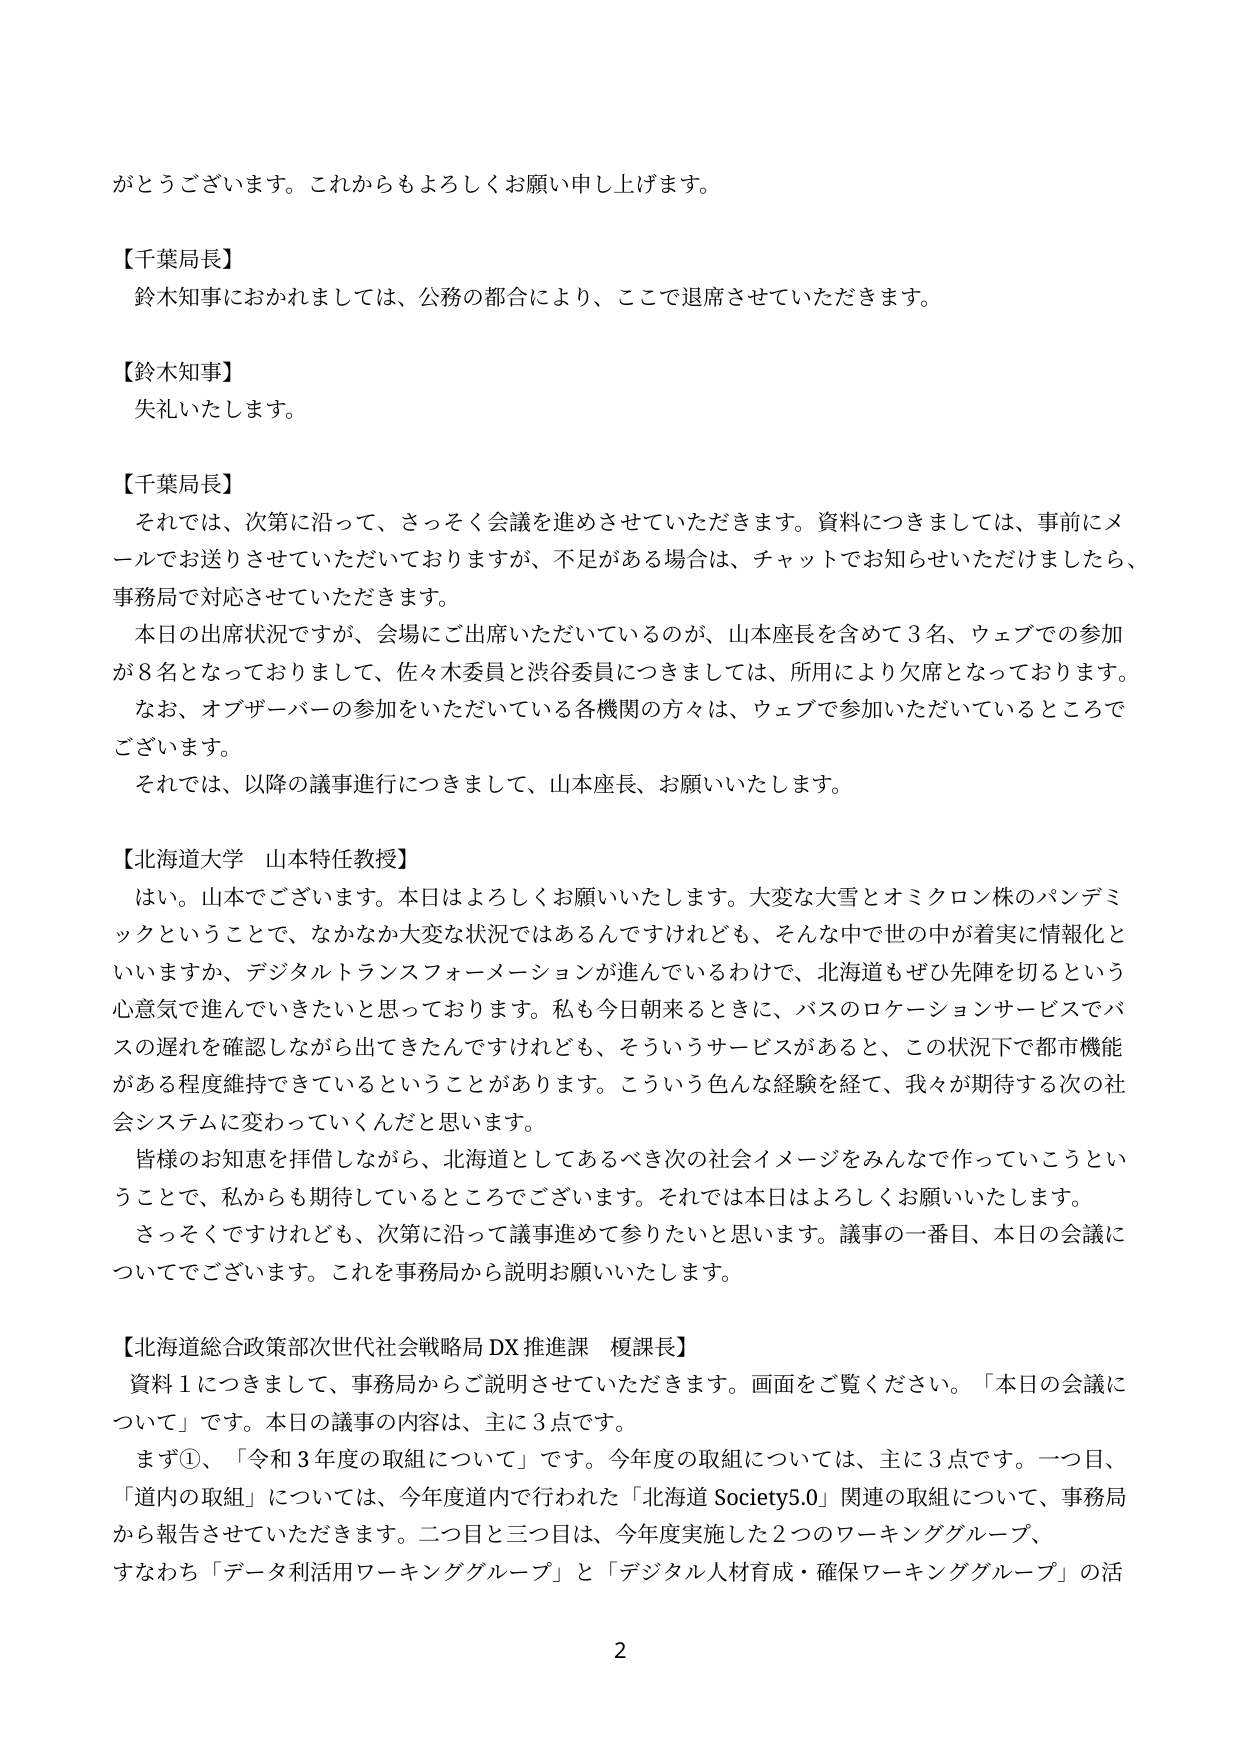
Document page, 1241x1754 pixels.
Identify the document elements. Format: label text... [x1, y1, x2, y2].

text 資料１につきまして、事務局からご説明させていただきます。画面をご覧ください。「本日の会議について」です。本日の議事の内容は、主に３点です。 [112, 1364, 1128, 1439]
text 皆様のお知恵を拝借しながら、北海道としてあるべき次の社会イメージをみんなで作っていこうということで、私からも期待しているところでございます。それでは本日はよろしくお願いいたします。 [112, 1139, 1128, 1214]
text なお、オブザーバーの参加をいただいている各機関の方々は、ウェブで参加いただいているところでございます。 [112, 689, 1128, 764]
text はい。山本でございます。本日はよろしくお願いいたします。大変な大雪とオミクロン株のパンデミックということで、なかなか大変な状況ではあるんですけれども、そんな中で世の中が着実に情報化といいますか、デジタルトランスフォーメーションが進んでいるわけで、北海道もぜひ先陣を切るという心意気で進んでいきたいと思っております。私も今日朝来るときに、バスのロケーションサービスでバスの遅れを確認しながら出てきたんですけれども、そういうサービスがあると、この状況下で都市機能がある程度維持できているということがあります。こういう色んな経験を経て、我々が期待する次の社会システムに変わっていくんだと思います。 [112, 877, 1128, 1139]
text 本日の出席状況ですが、会場にご出席いただいているのが、山本座長を含めて３名、ウェブでの参加が８名となっておりまして、佐々木委員と渋谷委員につきましては、所用により欠席となっております。 [112, 614, 1128, 689]
text 【千葉局長】 [112, 239, 1128, 277]
text 【鈴木知事】 [112, 352, 1128, 389]
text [112, 1439, 1128, 1589]
text 【北海道総合政策部次世代社会戦略局DX推進課 榎課長】 [112, 1327, 1128, 1364]
text それでは、以降の議事進行につきまして、山本座長、お願いいたします。 [112, 764, 1128, 802]
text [112, 164, 1128, 202]
text 【北海道大学 山本特任教授】 [112, 839, 1128, 877]
text それでは、次第に沿って、さっそく会議を進めさせていただきます。資料につきましては、事前にメールでお送りさせていただいておりますが、不足がある場合は、チャットでお知らせいただけましたら、事務局で対応させていただきます。 [112, 502, 1128, 614]
text 【千葉局長】 [112, 464, 1128, 502]
text 失礼いたします。 [112, 389, 1128, 427]
text さっそくですけれども、次第に沿って議事進めて参りたいと思います。議事の一番目、本日の会議についてでございます。これを事務局から説明お願いいたします。 [112, 1214, 1128, 1289]
text 鈴木知事におかれましては、公務の都合により、ここで退席させていただきます。 [112, 277, 1128, 314]
